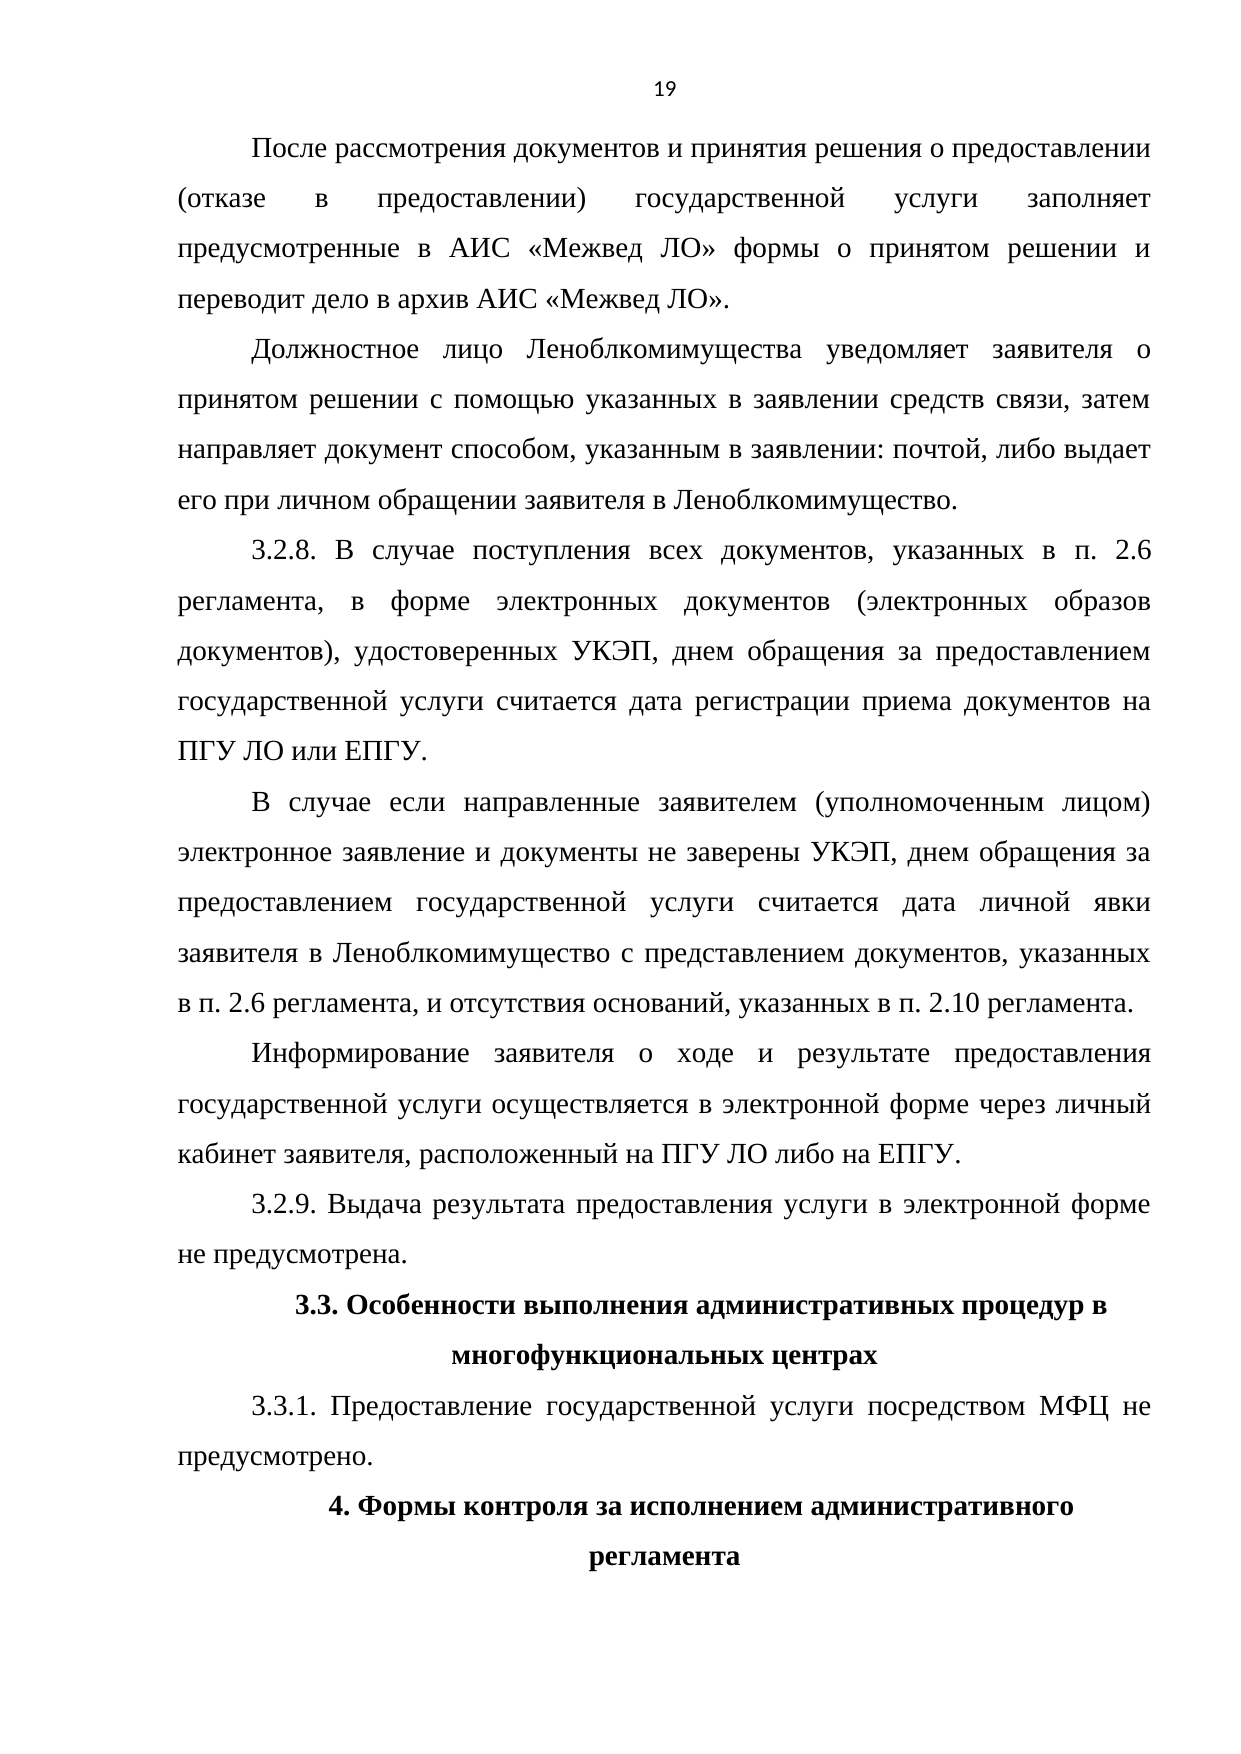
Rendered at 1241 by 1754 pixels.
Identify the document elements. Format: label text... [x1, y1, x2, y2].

list 3.3.1. Предоставление государственной услуги посредством МФЦ не предусмотрено. [177, 1388, 1152, 1471]
list В случае если направленные заявителем (уполномоченным лицом) электронное заявление и документы не заверены УКЭП, днем обращения за предоставлением государственной услуги считается дата личной явки заявителя в Леноблкомимущество с представлением документов, указанных в п. 2.6 регламента, и отсутствия оснований, указанных в п. 2.10 регламента. [177, 784, 1152, 1019]
list 3.3. Особенности выполнения административных процедур в многофункциональных центрах [177, 1287, 1152, 1371]
list Должностное лицо Леноблкомимущества уведомляет заявителя о принятом решении с помощью указанных в заявлении средств связи, затем направляет документ способом, указанным в заявлении: почтой, либо выдает его при личном обращении заявителя в Леноблкомимущество. [177, 331, 1152, 516]
list Информирование заявителя о ходе и результате предоставления государственной услуги осуществляется в электронной форме через личный кабинет заявителя, расположенный на ПГУ ЛО либо на ЕПГУ. [177, 1035, 1152, 1169]
list 3.2.9. Выдача результата предоставления услуги в электронной форме не предусмотрена. [177, 1186, 1152, 1270]
list 4. Формы контроля за исполнением административного регламента [177, 1488, 1152, 1572]
list После рассмотрения документов и принятия решения о предоставлении (отказе в предоставлении) государственной услуги заполняет предусмотренные в АИС «Межвед ЛО» формы о принятом решении и переводит дело в архив АИС «Межвед ЛО». [177, 130, 1152, 314]
list 3.2.8. В случае поступления всех документов, указанных в п. 2.6 регламента, в форме электронных документов (электронных образов документов), удостоверенных УКЭП, днем обращения за предоставлением государственной услуги считается дата регистрации приема документов на ПГУ ЛО или ЕПГУ. [177, 532, 1152, 767]
